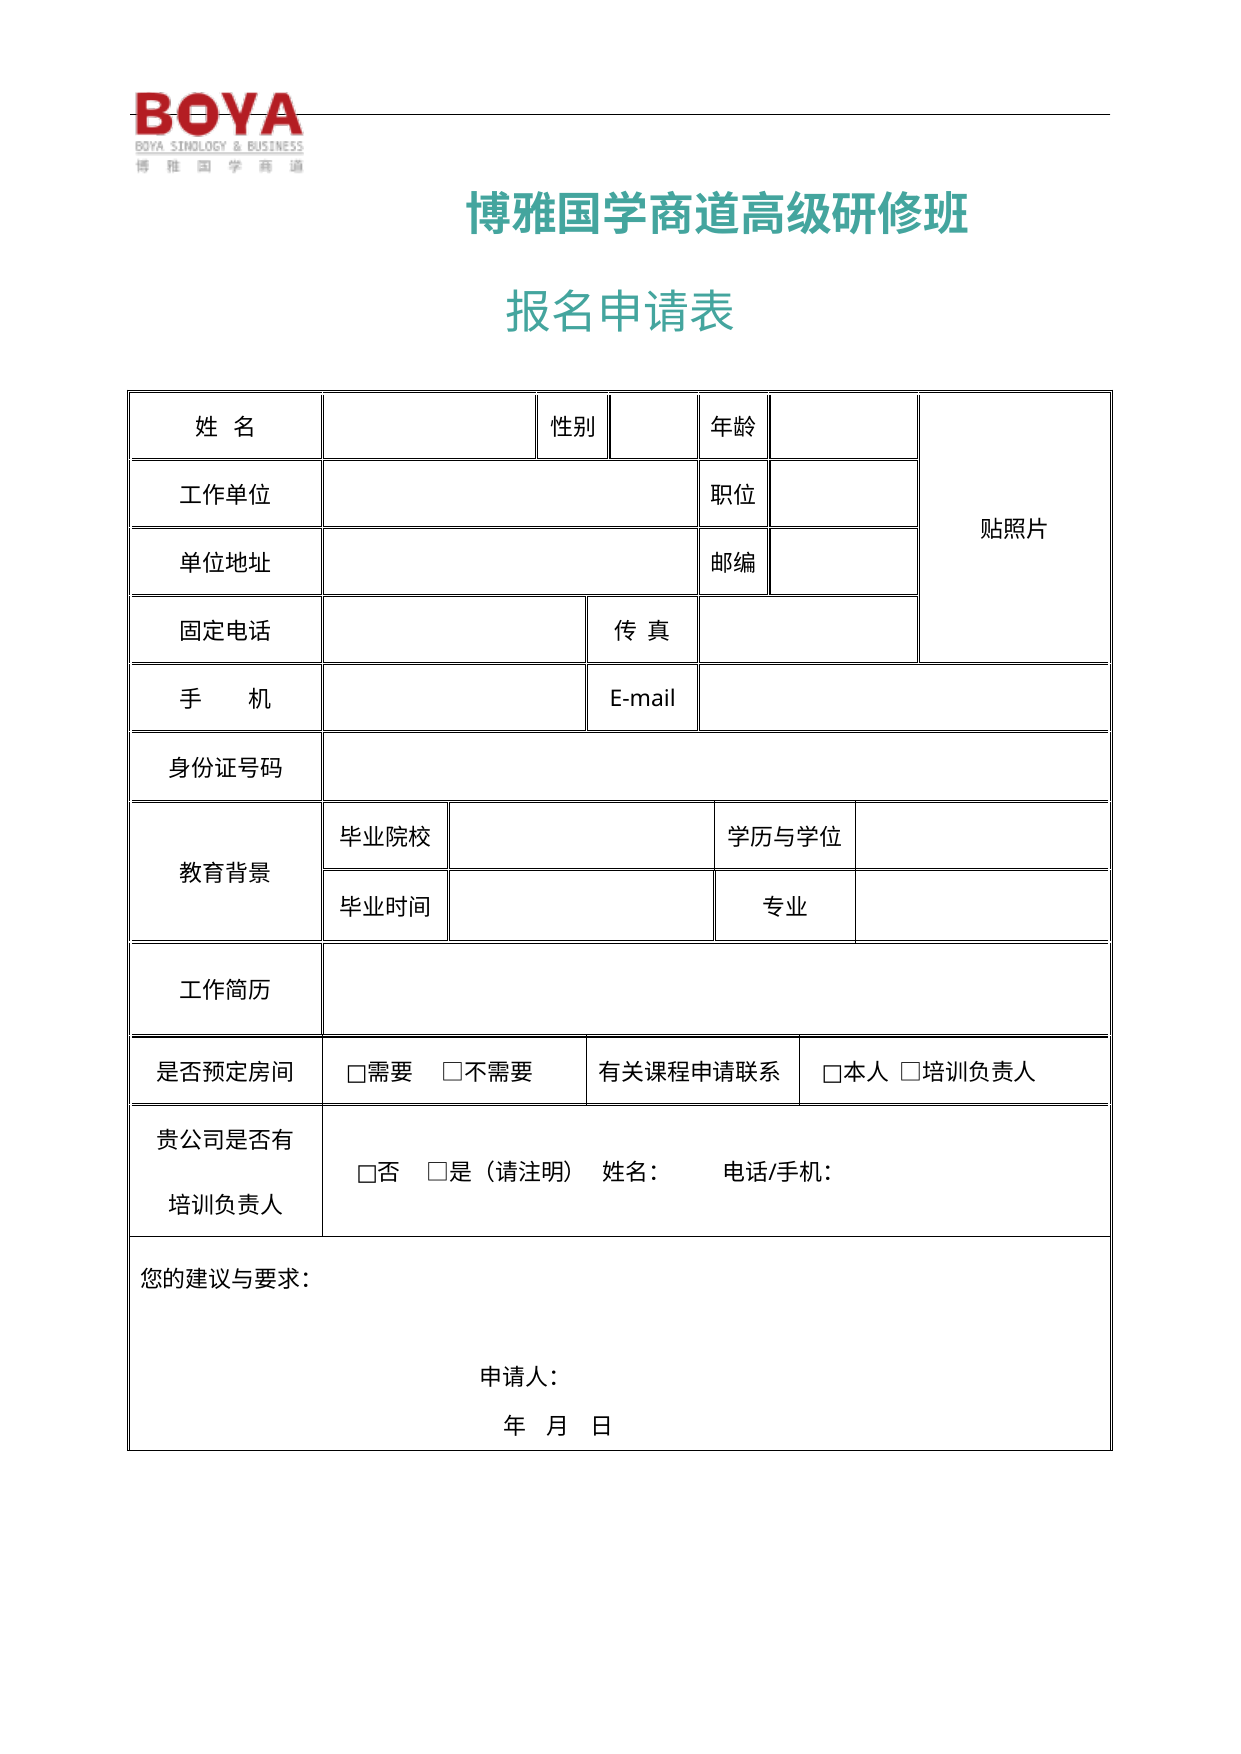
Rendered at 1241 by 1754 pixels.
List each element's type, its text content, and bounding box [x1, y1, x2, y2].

table_cell 固定电话 [129, 594, 322, 662]
table_cell 传 真 [588, 597, 697, 662]
table_header 姓 名 [130, 393, 322, 458]
table_cell □需要 □不需要 [323, 1038, 586, 1102]
table_cell [698, 662, 1112, 730]
table_cell 工作简历 [129, 940, 322, 1034]
table_header [769, 393, 918, 458]
table_header 年龄 [698, 391, 769, 458]
table_cell 是否预定房间 [129, 1034, 322, 1102]
table_header [323, 391, 537, 458]
table_cell [771, 461, 917, 526]
table_cell [771, 529, 917, 594]
table_cell 职位 [700, 461, 767, 526]
table_cell [450, 871, 713, 940]
table_cell [324, 940, 1112, 1034]
table_cell [856, 800, 1112, 868]
table_cell 毕业时间 [324, 871, 447, 940]
table_cell 学历与学位 [715, 803, 855, 868]
table_cell 有关课程申请联系 [587, 1038, 799, 1102]
table_cell 身份证号码 [129, 730, 322, 800]
table_cell [856, 868, 1112, 940]
table_cell □本人 □培训负责人 [800, 1034, 1112, 1102]
picture [133, 91, 304, 173]
table_cell E-mail [588, 665, 697, 730]
table_cell 工作单位 [130, 458, 321, 526]
text 博雅国学商道高级研修班 [130, 162, 1110, 259]
table_cell [700, 597, 917, 662]
table_cell [324, 461, 697, 526]
table_cell [324, 529, 697, 594]
text 报名申请表 [130, 259, 1110, 357]
table_cell 贵公司是否有 培训负责人 [130, 1103, 322, 1236]
table_cell 专业 [716, 871, 855, 940]
table_cell [450, 803, 714, 868]
table_cell [324, 665, 585, 730]
table_cell 您的建议与要求： 申请人： 年 月 日 [130, 1237, 1110, 1450]
table_cell [323, 730, 1112, 800]
table_cell 毕业院校 [324, 803, 447, 868]
table_cell □否 □是（请注明） 姓名： 电话/手机： [323, 1103, 1110, 1236]
table_cell 邮编 [700, 529, 767, 594]
table_cell 手 机 [129, 662, 322, 730]
table_header 贴照片 [918, 393, 1110, 662]
table_cell 教育背景 [129, 800, 322, 940]
table_cell 单位地址 [130, 526, 321, 594]
table_header 性别 [537, 391, 609, 458]
table_header [609, 393, 698, 458]
table_cell [324, 597, 585, 662]
